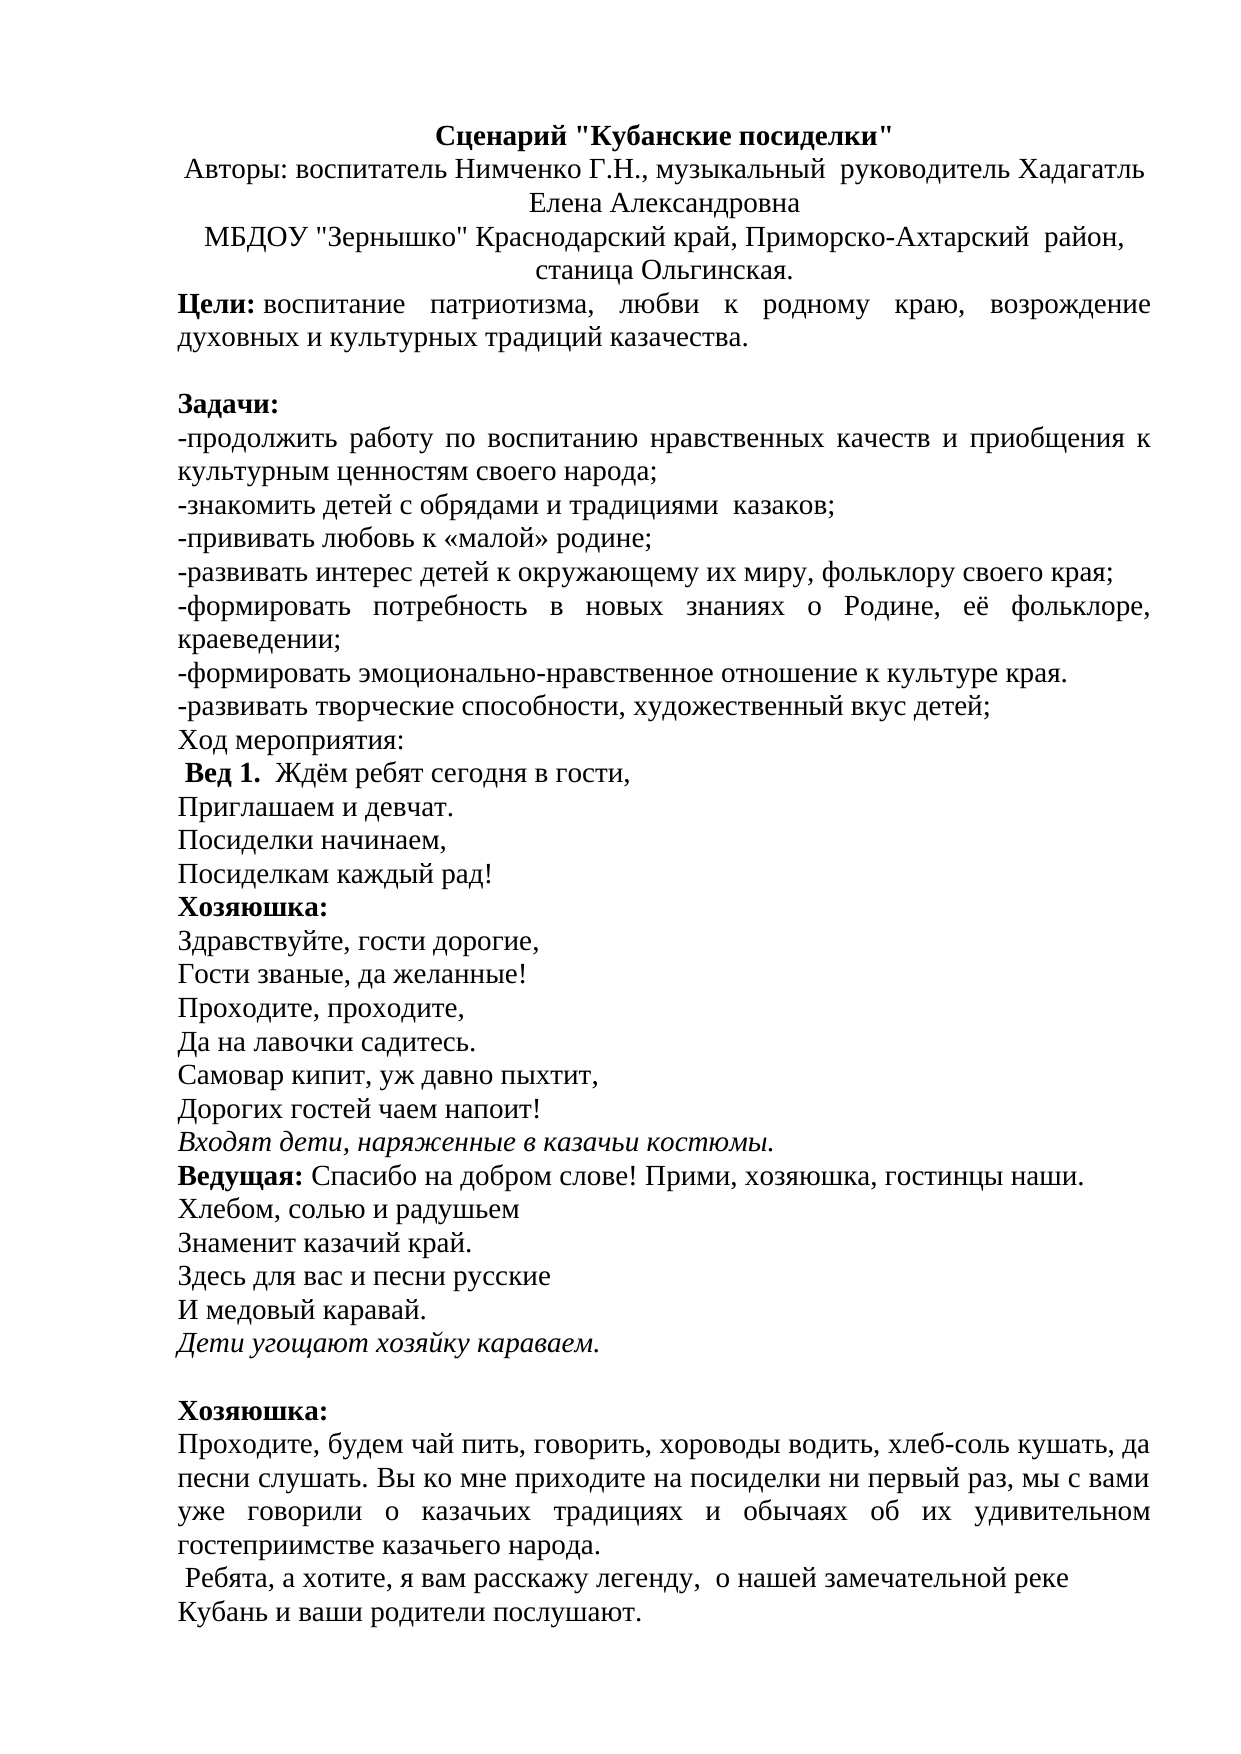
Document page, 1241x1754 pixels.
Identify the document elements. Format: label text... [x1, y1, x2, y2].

text -продолжить работу по воспитанию нравственных качеств и приобщения к культурным ценностям своего народа; [177, 420, 1152, 487]
text Задачи: [177, 386, 1152, 420]
text Входят дети, наряженные в казачьи костюмы. [177, 1124, 1152, 1158]
text МБДОУ "Зернышко" Краснодарский край, Приморско-Ахтарский район, [177, 219, 1152, 252]
text Ребята, а хотите, я вам расскажу легенду, о нашей замечательной реке Кубань и ваши родители послушают. [177, 1560, 1152, 1627]
text Самовар кипит, уж давно пыхтит, [177, 1057, 1152, 1091]
text Знаменит казачий край. [177, 1225, 1152, 1258]
text Посиделкам каждый рад! [177, 856, 1152, 889]
text Вед 1. Ждём ребят сегодня в гости, [177, 755, 1152, 789]
text И медовый каравай. [177, 1292, 1152, 1326]
text Приглашаем и девчат. [177, 789, 1152, 822]
text Сценарий "Кубанские посиделки" [177, 118, 1152, 152]
text -формировать потребность в новых знаниях о Родине, её фольклоре, краеведении; [177, 588, 1152, 655]
text Хозяюшка: [177, 889, 1152, 923]
text Дорогих гостей чаем напоит! [177, 1091, 1152, 1124]
text Хлебом, солью и радушьем [177, 1191, 1152, 1225]
text станица Ольгинская. [177, 252, 1152, 286]
text Ведущая: Спасибо на добром слове! Прими, хозяюшка, гостинцы наши. [177, 1158, 1152, 1191]
text -прививать любовь к «малой» родине; [177, 521, 1152, 554]
text -знакомить детей с обрядами и традициями казаков; [177, 487, 1152, 521]
text Проходите, будем чай пить, говорить, хороводы водить, хлеб-соль кушать, да песни слушать. Вы ко мне приходите на посиделки ни первый раз, мы с вами уже говорили о казачьих традициях и обычаях об их удивительном гостеприимстве казачьего народа. [177, 1426, 1152, 1560]
text Здравствуйте, гости дорогие, [177, 923, 1152, 957]
text Ход мероприятия: [177, 722, 1152, 755]
text Гости званые, да желанные! [177, 957, 1152, 990]
text -формировать эмоционально-нравственное отношение к культуре края. [177, 655, 1152, 688]
text Дети угощают хозяйку караваем. [177, 1326, 1152, 1359]
text Хозяюшка: [177, 1393, 1152, 1426]
text -развивать творческие способности, художественный вкус детей; [177, 688, 1152, 722]
text Проходите, проходите, [177, 990, 1152, 1024]
text Посиделки начинаем, [177, 822, 1152, 856]
text Авторы: воспитатель Нимченко Г.Н., музыкальный руководитель Хадагатль Елена Александровна [177, 152, 1152, 219]
text Да на лавочки садитесь. [177, 1024, 1152, 1057]
text -развивать интерес детей к окружающему их миру, фольклору своего края; [177, 554, 1152, 588]
text Цели: воспитание патриотизма, любви к родному краю, возрождение духовных и культурных традиций казачества. [177, 286, 1152, 353]
text Здесь для вас и песни русские [177, 1258, 1152, 1292]
